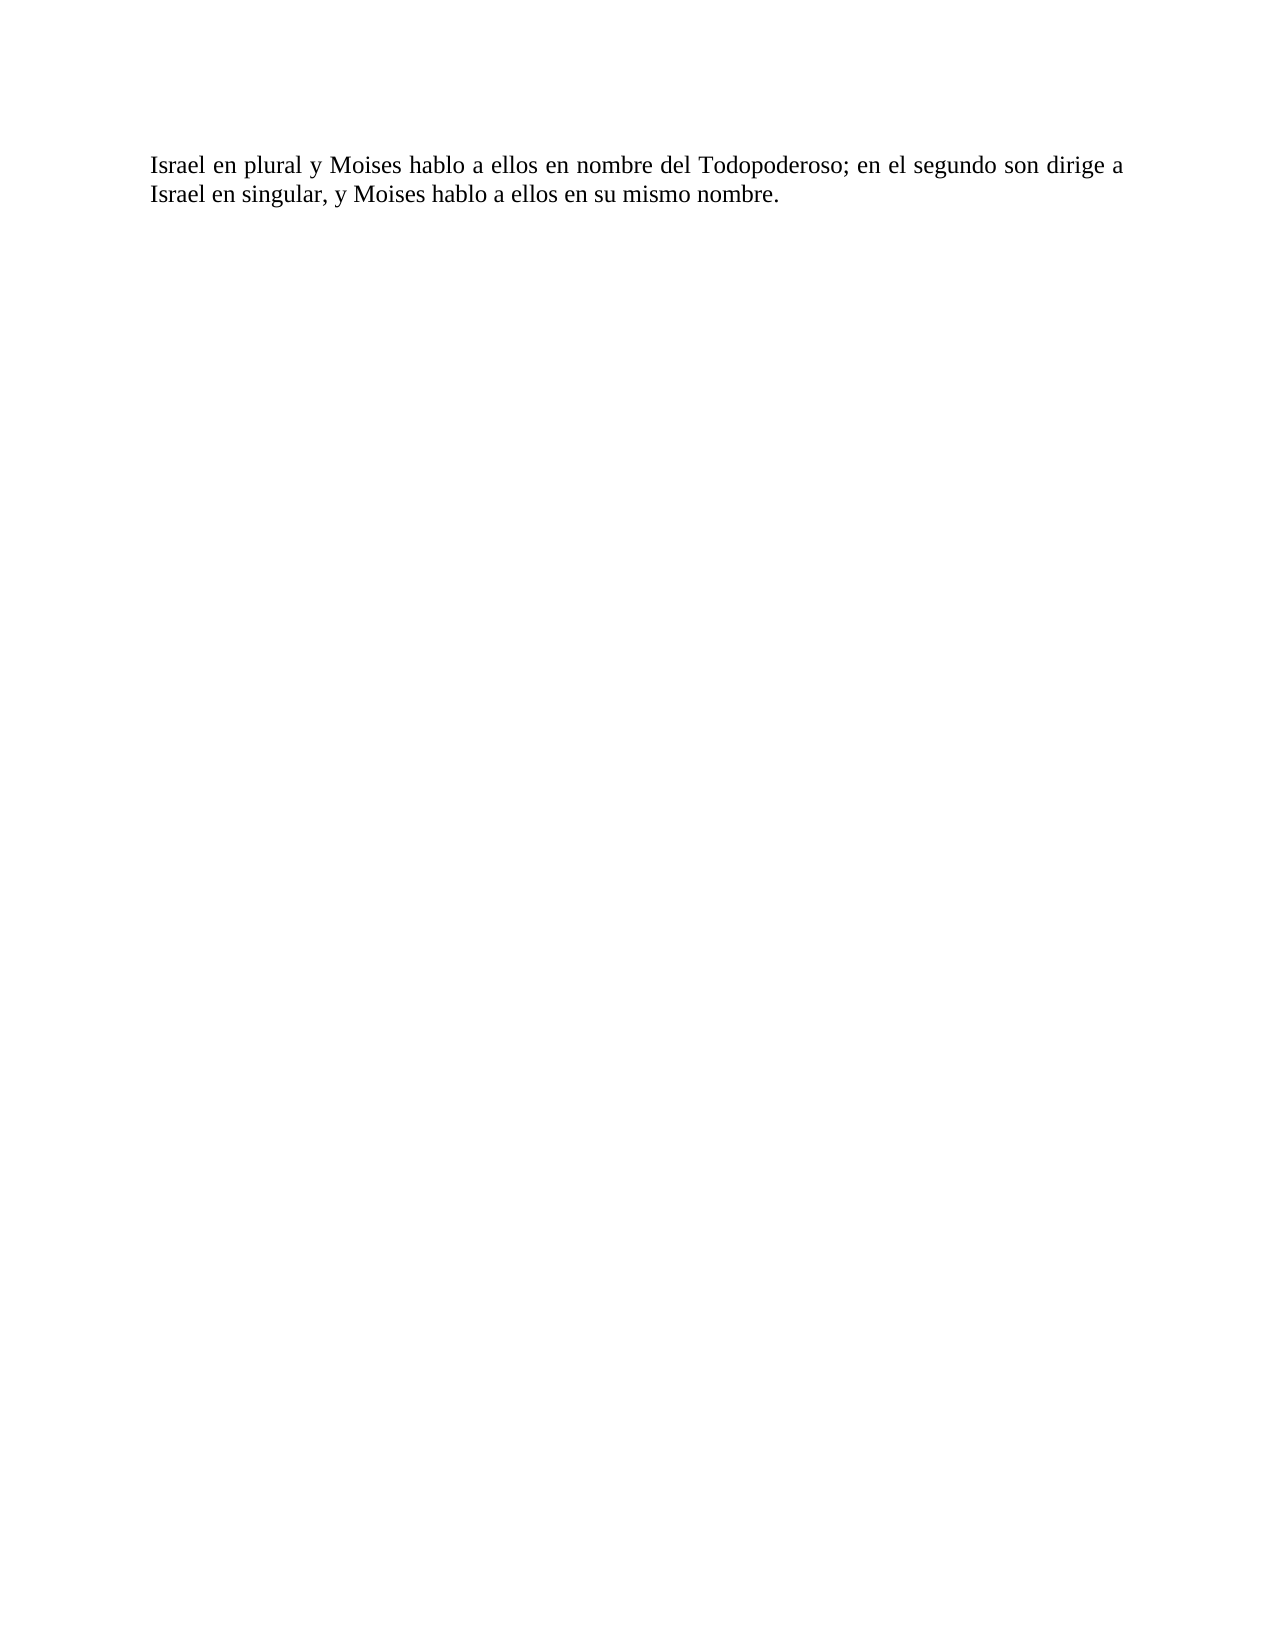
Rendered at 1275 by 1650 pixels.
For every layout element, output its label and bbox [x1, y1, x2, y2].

text [150, 150, 1125, 207]
